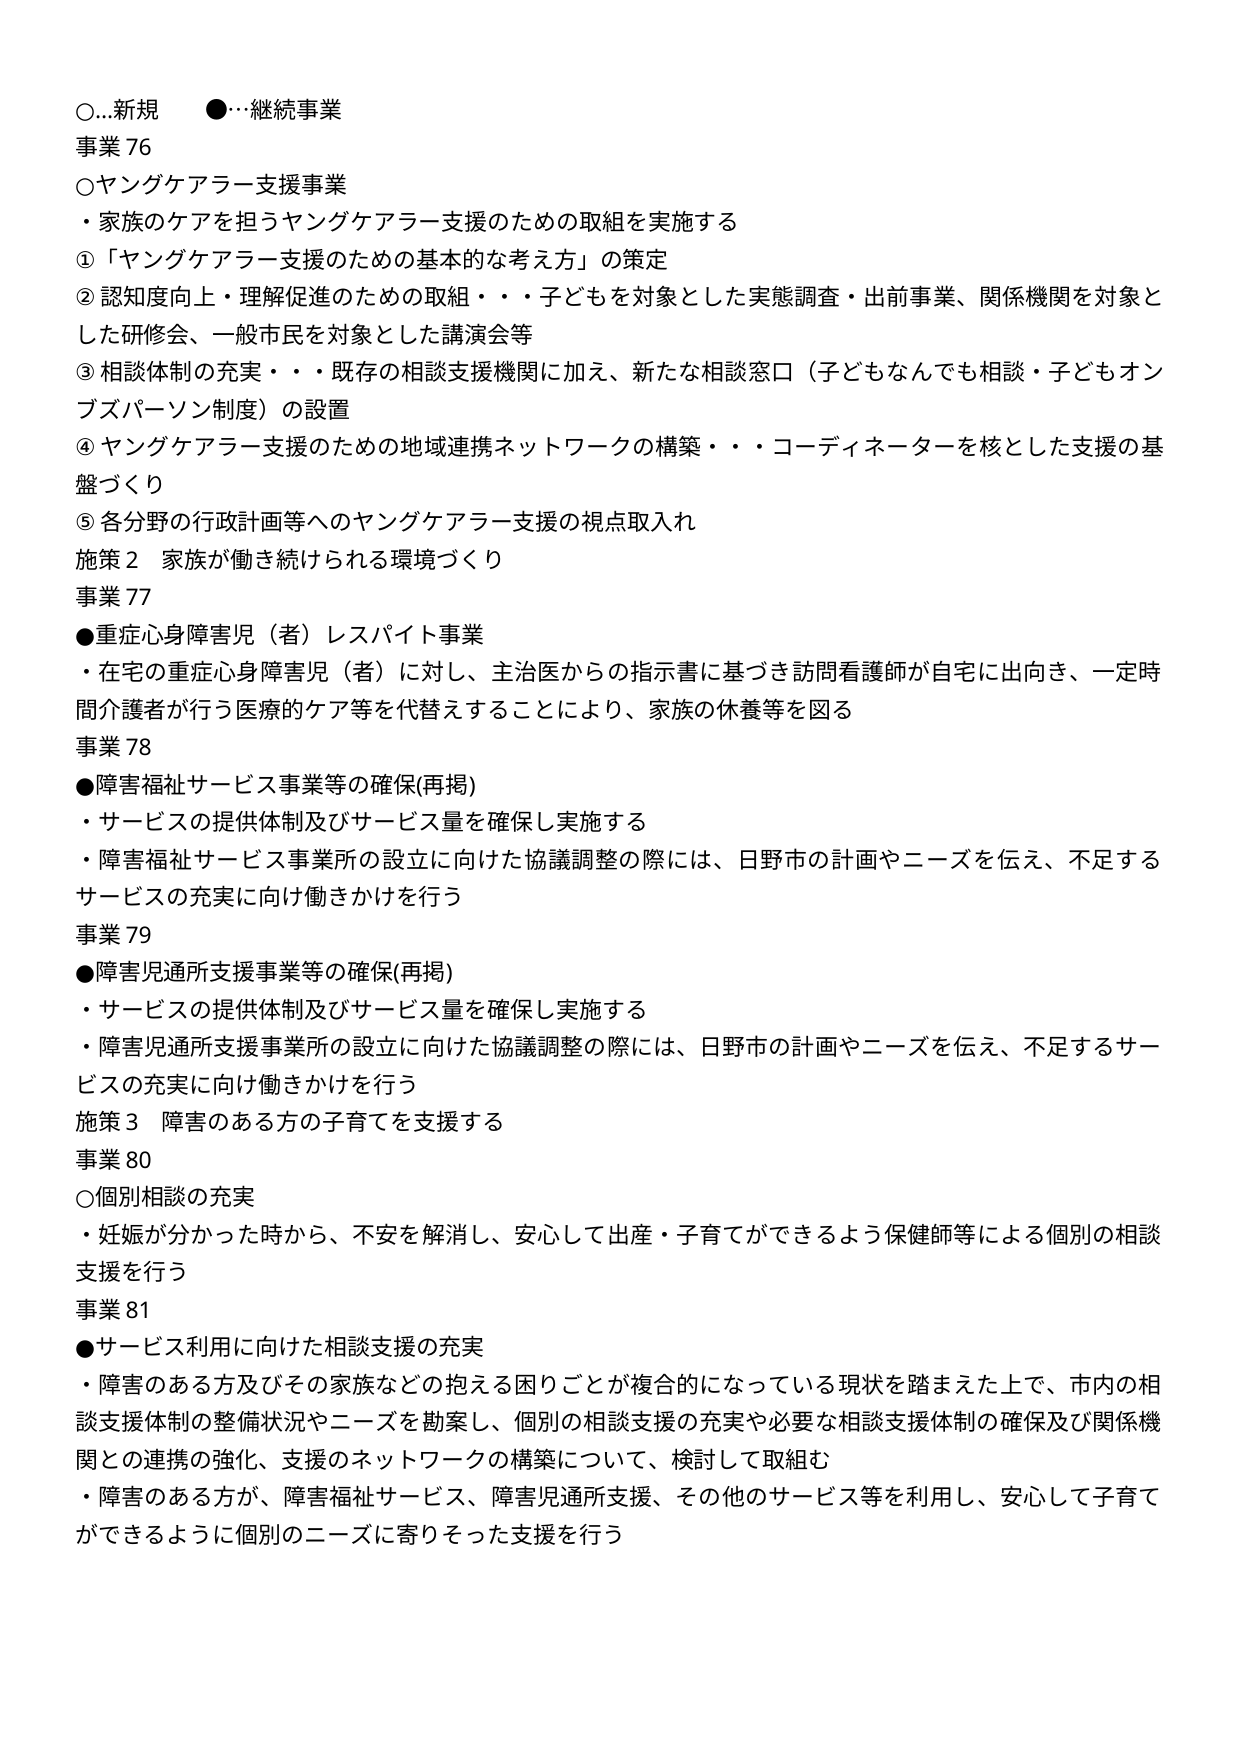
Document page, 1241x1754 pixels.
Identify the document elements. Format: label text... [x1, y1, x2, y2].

text ○ヤングケアラー支援事業 [75, 164, 1165, 202]
text ・在宅の重症心身障害児（者）に対し、主治医からの指示書に基づき訪問看護師が自宅に出向き、一定時間介護者が行う医療的ケア等を代替えすることにより、家族の休養等を図る [75, 652, 1165, 727]
text ●重症心身障害児（者）レスパイト事業 [75, 614, 1165, 652]
text ④ヤングケアラー支援のための地域連携ネットワークの構築・・・コーディネーターを核とした支援の基盤づくり [75, 427, 1165, 502]
text ・障害福祉サービス事業所の設立に向けた協議調整の際には、日野市の計画やニーズを伝え、不足するサービスの充実に向け働きかけを行う [75, 839, 1165, 914]
text 施策3 障害のある方の子育てを支援する [75, 1102, 1165, 1139]
text ○…新規 ●…継続事業 [75, 89, 1165, 127]
text 事業78 [75, 727, 1165, 764]
text 事業76 [75, 127, 1165, 164]
text ・障害のある方及びその家族などの抱える困りごとが複合的になっている現状を踏まえた上で、市内の相談支援体制の整備状況やニーズを勘案し、個別の相談支援の充実や必要な相談支援体制の確保及び関係機関との連携の強化、支援のネットワークの構築について、検討して取組む [75, 1364, 1165, 1477]
text ⑤各分野の行政計画等へのヤングケアラー支援の視点取入れ [75, 502, 1165, 539]
text ③相談体制の充実・・・既存の相談支援機関に加え、新たな相談窓口（子どもなんでも相談・子どもオンブズパーソン制度）の設置 [75, 352, 1165, 427]
text ②認知度向上・理解促進のための取組・・・子どもを対象とした実態調査・出前事業、関係機関を対象とした研修会、一般市民を対象とした講演会等 [75, 277, 1165, 352]
text 事業77 [75, 577, 1165, 614]
text 事業79 [75, 914, 1165, 952]
text 事業80 [75, 1139, 1165, 1177]
text ●障害児通所支援事業等の確保(再掲) [75, 952, 1165, 989]
text 施策2 家族が働き続けられる環境づくり [75, 539, 1165, 577]
text ○個別相談の充実 [75, 1177, 1165, 1214]
text ・家族のケアを担うヤングケアラー支援のための取組を実施する [75, 202, 1165, 239]
text ●サービス利用に向けた相談支援の充実 [75, 1327, 1165, 1364]
text ①「ヤングケアラー支援のための基本的な考え方」の策定 [75, 239, 1165, 277]
text ・妊娠が分かった時から、不安を解消し、安心して出産・子育てができるよう保健師等による個別の相談支援を行う 事業81 [75, 1214, 1165, 1327]
text ・障害児通所支援事業所の設立に向けた協議調整の際には、日野市の計画やニーズを伝え、不足するサービスの充実に向け働きかけを行う [75, 1027, 1165, 1102]
text ・障害のある方が、障害福祉サービス、障害児通所支援、その他のサービス等を利用し、安心して子育てができるように個別のニーズに寄りそった支援を行う [75, 1477, 1165, 1552]
text ・サービスの提供体制及びサービス量を確保し実施する [75, 989, 1165, 1027]
text ●障害福祉サービス事業等の確保(再掲) [75, 764, 1165, 802]
text ・サービスの提供体制及びサービス量を確保し実施する [75, 802, 1165, 839]
